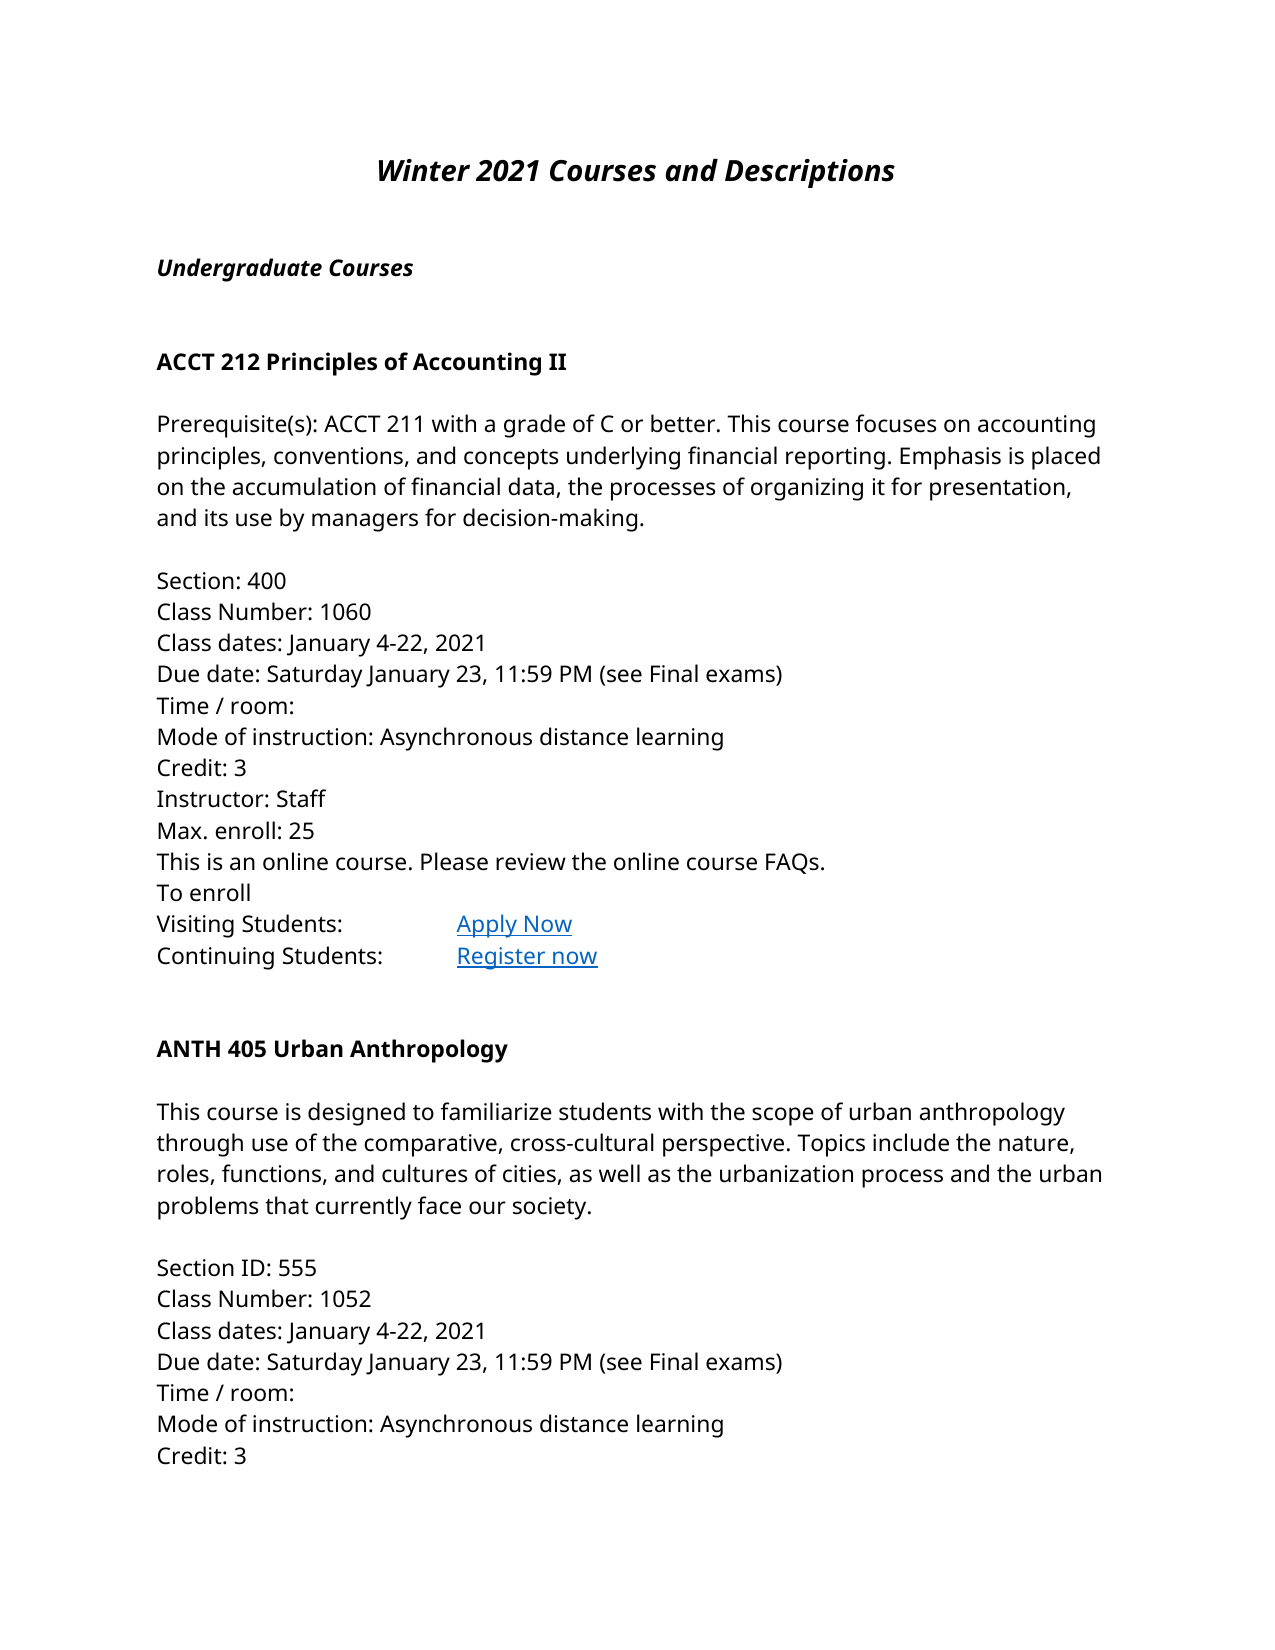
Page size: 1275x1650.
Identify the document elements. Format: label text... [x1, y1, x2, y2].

text Class Number: 1060 [156, 596, 1118, 627]
text Visiting Students: Apply Now [156, 908, 1118, 940]
text Credit: 3 [156, 752, 1118, 783]
text Section: 400 [156, 565, 1118, 596]
text ANTH 405 Urban Anthropology [156, 1033, 1118, 1065]
text Winter 2021 Courses and Descriptions [156, 150, 1118, 190]
text Prerequisite(s): ACCT 211 with a grade of C or better. This course focuses on accounting [156, 408, 1118, 440]
text Instructor: Staff [156, 783, 1118, 815]
text Time / room: [156, 690, 1118, 721]
text Class dates: January 4-22, 2021 [156, 627, 1118, 658]
text This course is designed to familiarize students with the scope of urban anthropology [156, 1096, 1118, 1127]
text This is an online course. Please review the online course FAQs. [156, 846, 1118, 877]
text Class dates: January 4-22, 2021 [156, 1315, 1118, 1346]
text Section ID: 555 [156, 1252, 1118, 1283]
text Credit: 3 [156, 1440, 1118, 1471]
text Mode of instruction: Asynchronous distance learning [156, 1408, 1118, 1440]
text Max. enroll: 25 [156, 815, 1118, 846]
text Due date: Saturday January 23, 11:59 PM (see Final exams) [156, 1346, 1118, 1377]
text principles, conventions, and concepts underlying financial reporting. Emphasis is placed on the accumulation of financial data, the processes of organizing it for presentation, and its use by managers for decision-making. [156, 440, 1118, 533]
text Class Number: 1052 [156, 1283, 1118, 1315]
text Continuing Students: Register now [156, 940, 1118, 971]
text ACCT 212 Principles of Accounting II [156, 346, 1118, 377]
text To enroll [156, 877, 1118, 908]
text Time / room: [156, 1377, 1118, 1408]
text through use of the comparative, cross-cultural perspective. Topics include the nature, roles, functions, and cultures of cities, as well as the urbanization process and the urban problems that currently face our society. [156, 1127, 1118, 1221]
text Mode of instruction: Asynchronous distance learning [156, 721, 1118, 752]
text Undergraduate Courses [156, 252, 1118, 283]
text Due date: Saturday January 23, 11:59 PM (see Final exams) [156, 658, 1118, 690]
